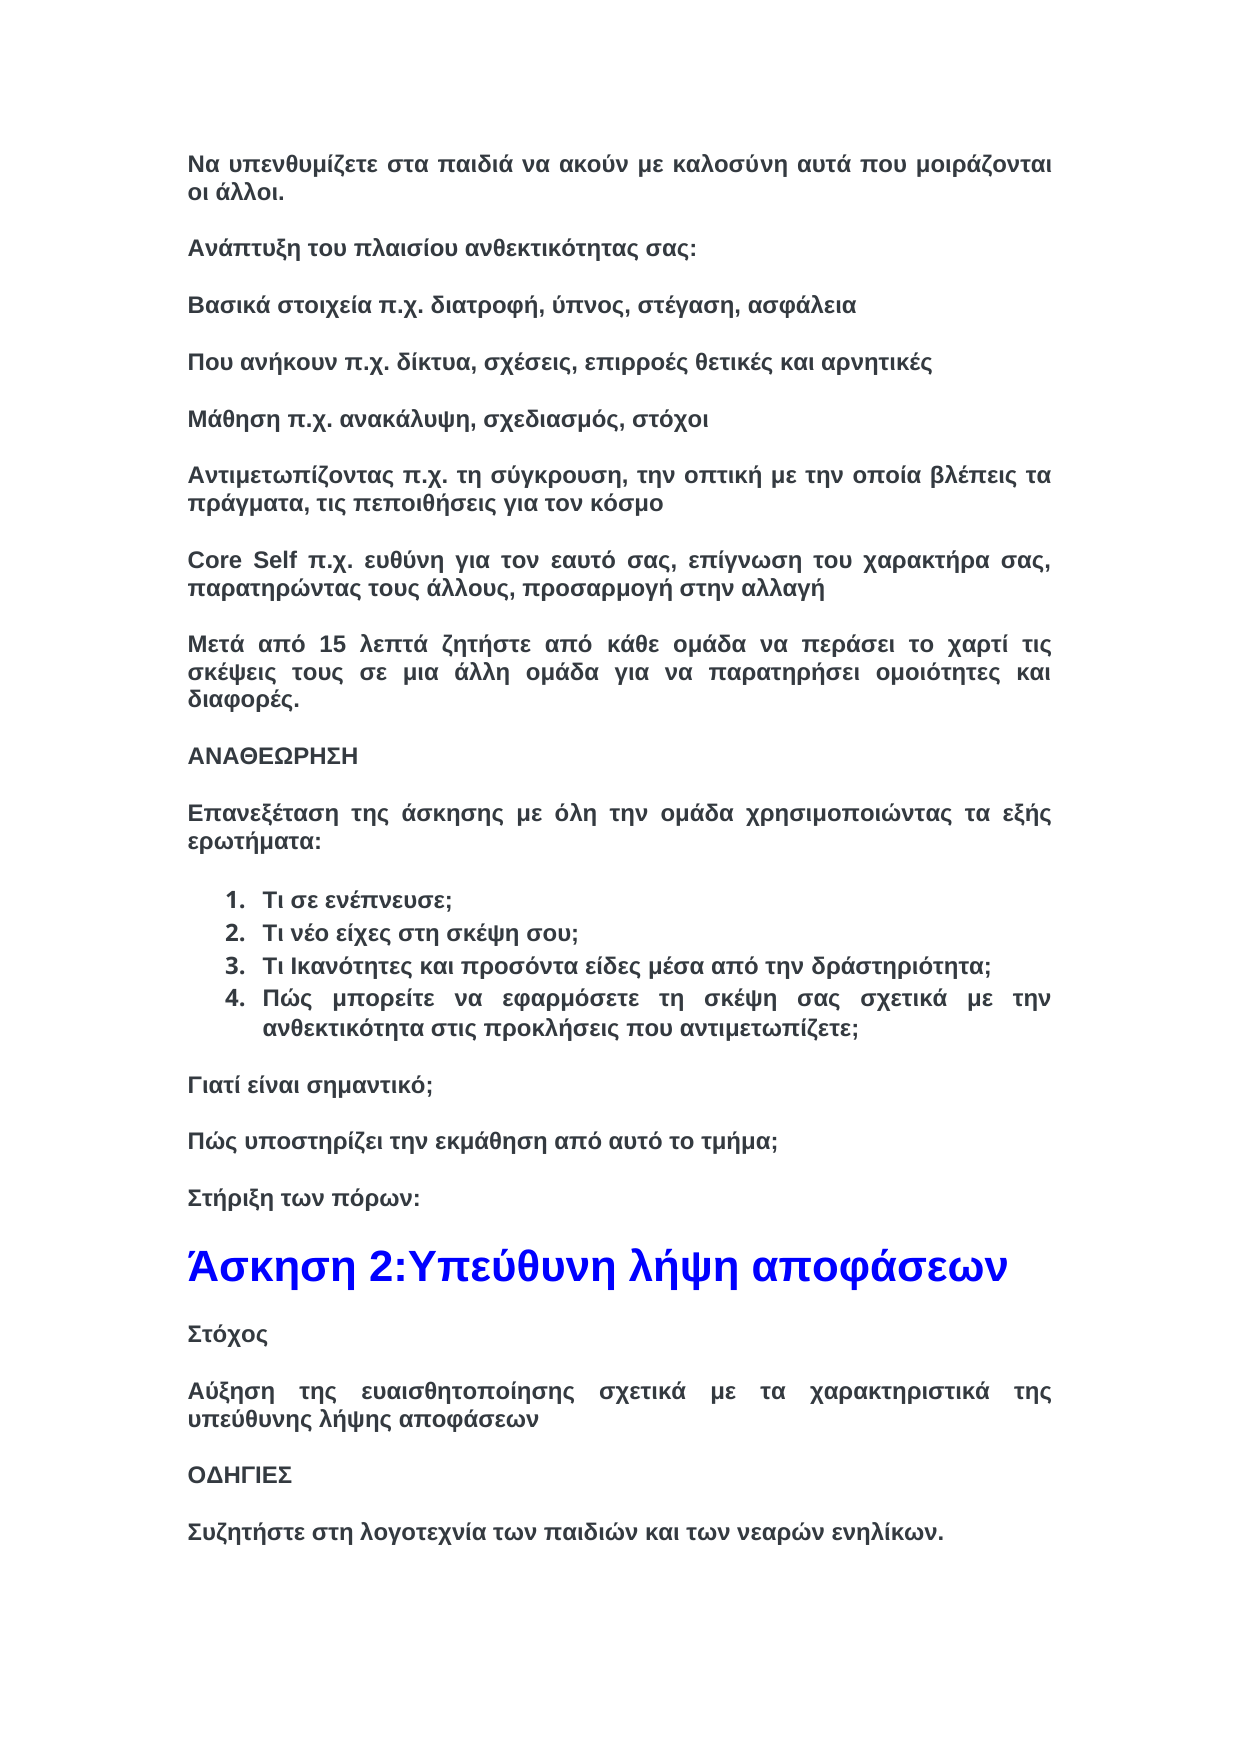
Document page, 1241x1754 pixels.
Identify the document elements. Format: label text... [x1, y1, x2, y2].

text Άσκηση 2:Υπεύθυνη λήψη αποφάσεων [187, 1241, 1053, 1291]
